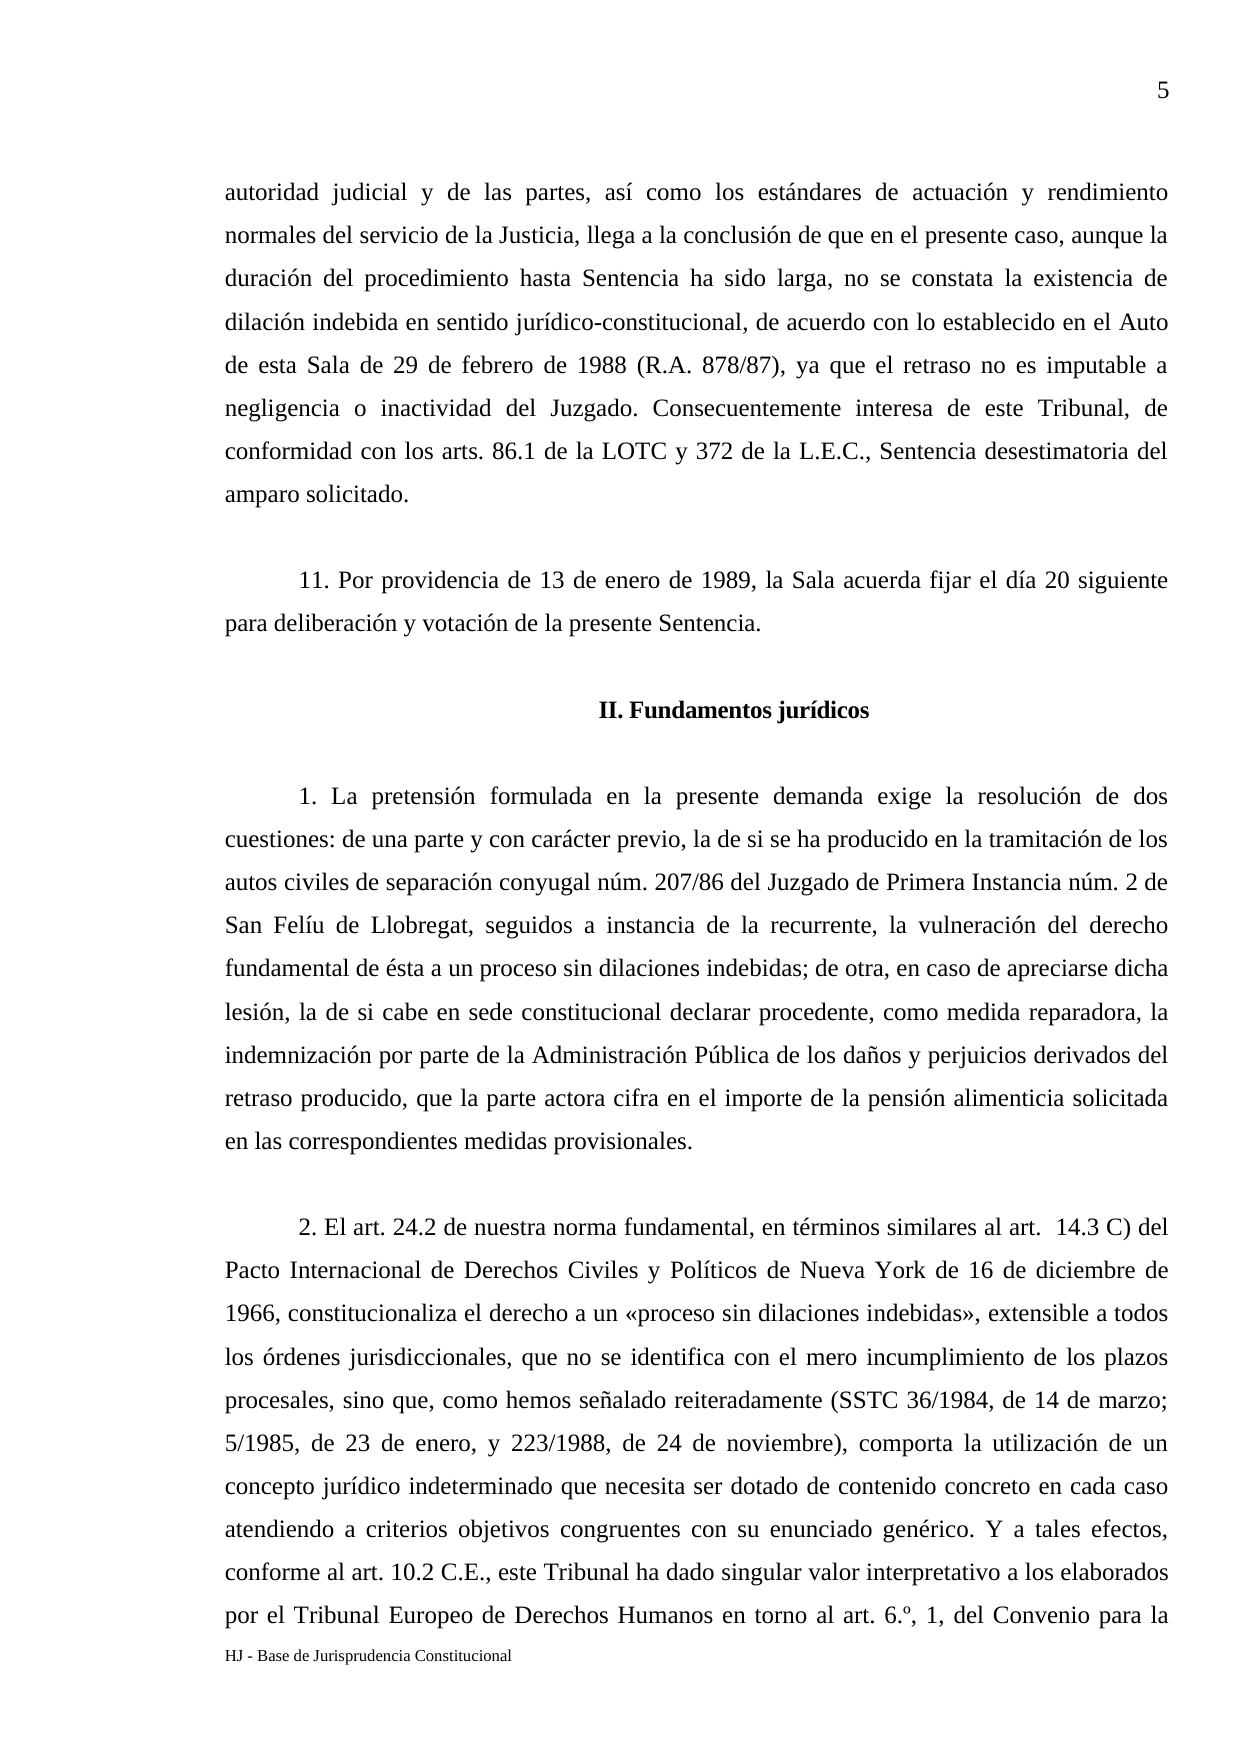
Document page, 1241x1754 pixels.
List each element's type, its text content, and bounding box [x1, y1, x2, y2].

text 11. Por providencia de 13 de enero de 1989, la Sala acuerda fijar el día 20 siguiente para deliberación y votación de la presente Sentencia. [224, 565, 1169, 637]
subtitle II. Fundamentos jurídicos [224, 695, 1169, 723]
text 1. La pretensión formulada en la presente demanda exige la resolución de dos cuestiones: de una parte y con carácter previo, la de si se ha producido en la tramitación de los autos civiles de separación conyugal núm. 207/86 del Juzgado de Primera Instancia núm. 2 de San Felíu de Llobregat, seguidos a instancia de la recurrente, la vulneración del derecho fundamental de ésta a un proceso sin dilaciones indebidas; de otra, en caso de apreciarse dicha lesión, la de si cabe en sede constitucional declarar procedente, como medida reparadora, la indemnización por parte de la Administración Pública de los daños y perjuicios derivados del retraso producido, que la parte actora cifra en el importe de la pensión alimenticia solicitada en las correspondientes medidas provisionales. [224, 781, 1169, 1155]
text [224, 1212, 1169, 1629]
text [224, 177, 1169, 508]
